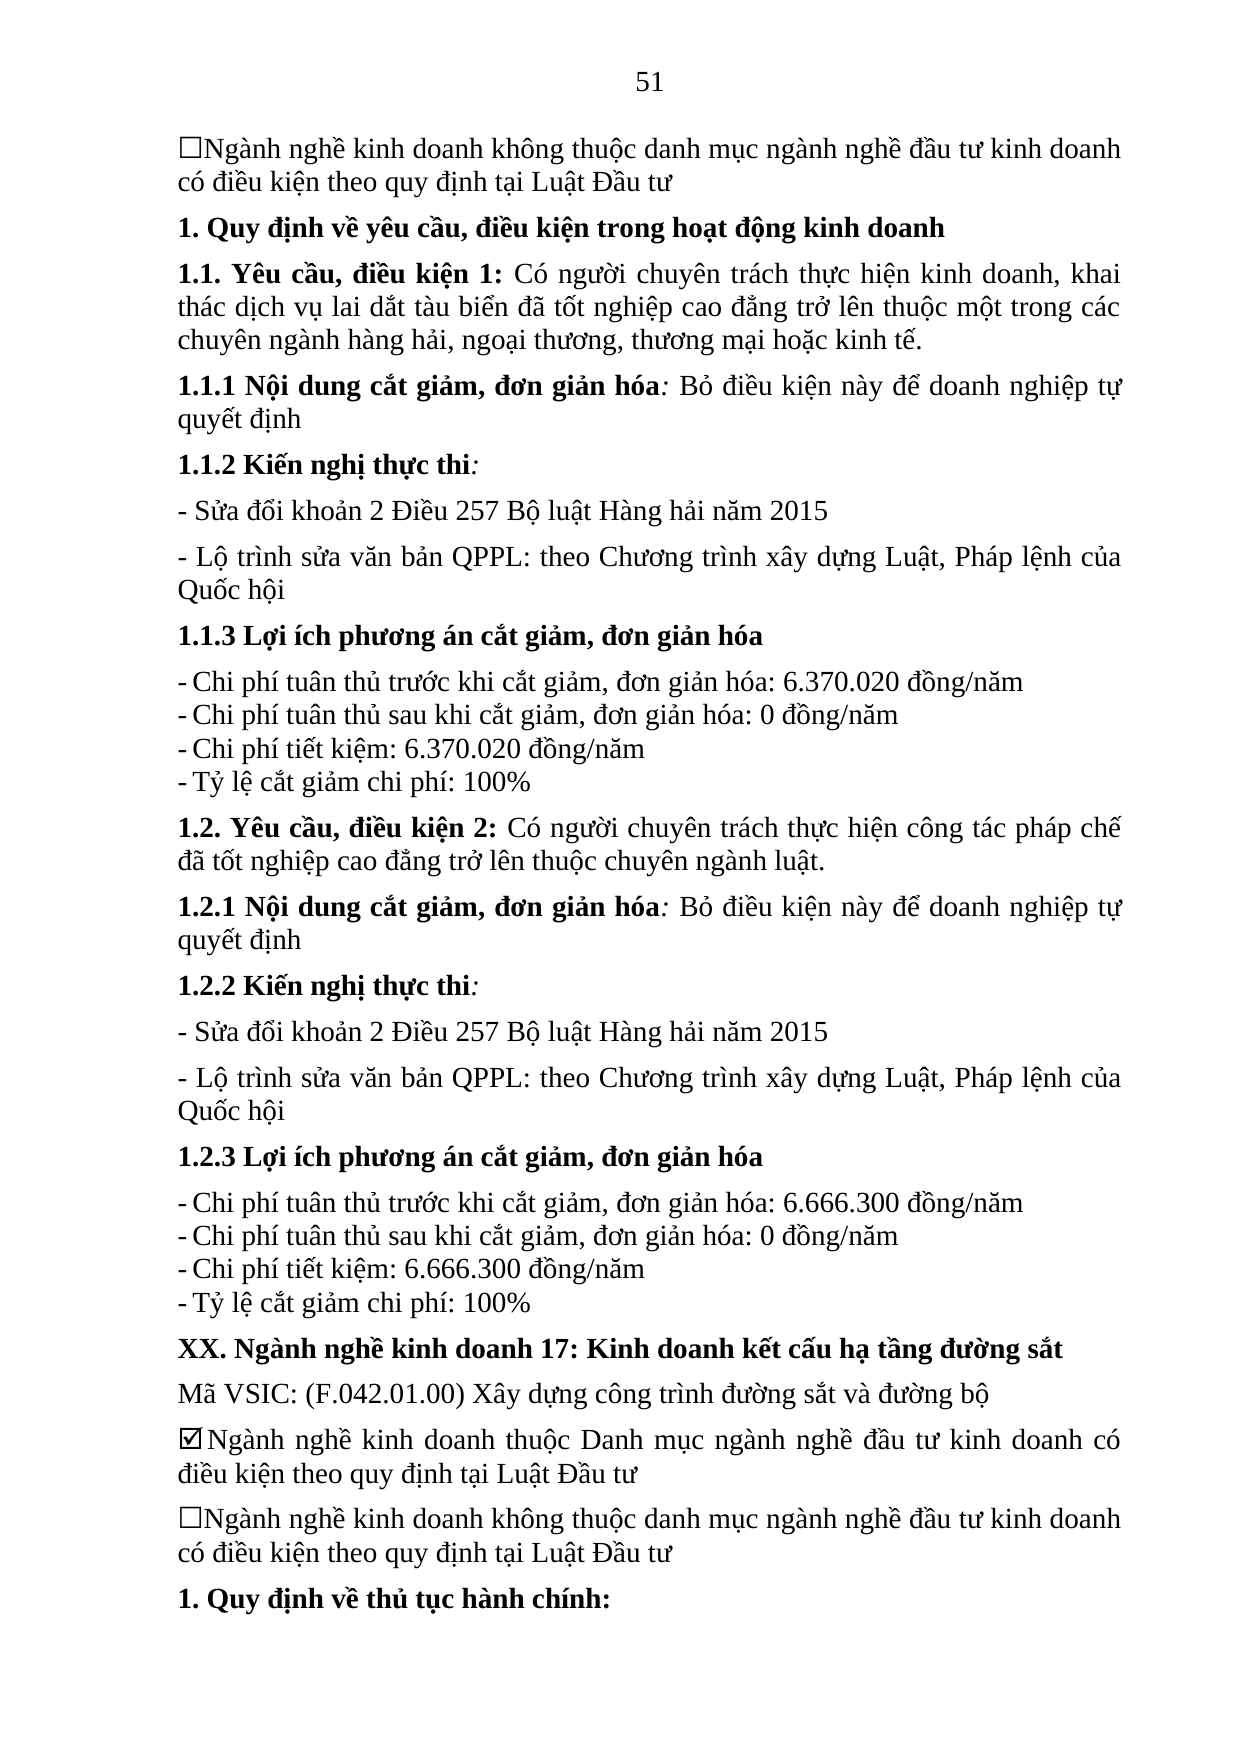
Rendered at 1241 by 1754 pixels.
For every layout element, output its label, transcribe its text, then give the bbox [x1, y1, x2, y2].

text 1.1.3 Lợi ích phương án cắt giảm, đơn giản hóa [177, 619, 1122, 652]
list - Sửa đổi khoản 2 Điều 257 Bộ luật Hàng hải năm 2015 [177, 1015, 1122, 1048]
text - Sửa đổi khoản 2 Điều 257 Bộ luật Hàng hải năm 2015 [177, 494, 1122, 527]
text 1.2.2 Kiến nghị thực thi: [177, 969, 1122, 1002]
text 1.2.3 Lợi ích phương án cắt giảm, đơn giản hóa [177, 1140, 1122, 1173]
text 1. Quy định về yêu cầu, điều kiện trong hoạt động kinh doanh [177, 211, 1122, 244]
list Chi phí tiết kiệm: 6.666.300 đồng/năm [177, 1252, 1122, 1286]
list Tỷ lệ cắt giảm chi phí: 100% [177, 1286, 1122, 1319]
text 1.2.1 Nội dung cắt giảm, đơn giản hóa: Bỏ điều kiện này để doanh nghiệp tự quyết định [177, 890, 1122, 956]
list Chi phí tiết kiệm: 6.370.020 đồng/năm [177, 731, 1122, 765]
list Chi phí tuân thủ trước khi cắt giảm, đơn giản hóa: 6.666.300 đồng/năm [177, 1186, 1122, 1219]
text 1.1.2 Kiến nghị thực thi: [177, 448, 1122, 481]
text Ngành nghề kinh doanh thuộc Danh mục ngành nghề đầu tư kinh doanh có điều kiện theo quy định tại Luật Đầu tư [177, 1423, 1122, 1490]
text 1.1.1 Nội dung cắt giảm, đơn giản hóa: Bỏ điều kiện này để doanh nghiệp tự quyết định [177, 369, 1122, 436]
list Chi phí tuân thủ sau khi cắt giảm, đơn giản hóa: 0 đồng/năm [177, 698, 1122, 731]
text 1. Quy định về thủ tục hành chính: [177, 1581, 1122, 1615]
list Tỷ lệ cắt giảm chi phí: 100% [177, 765, 1122, 798]
text Mã VSIC: (F.042.01.00) Xây dựng công trình đường sắt và đường bộ [177, 1377, 1122, 1411]
list - Lộ trình sửa văn bản QPPL: theo Chương trình xây dựng Luật, Pháp lệnh của Quốc hội [177, 1061, 1122, 1127]
list Chi phí tuân thủ sau khi cắt giảm, đơn giản hóa: 0 đồng/năm [177, 1219, 1122, 1252]
text 1.2. Yêu cầu, điều kiện 2: Có người chuyên trách thực hiện công tác pháp chế đã tốt nghiệp cao đẳng trở lên thuộc chuyên ngành luật. [177, 811, 1122, 877]
text ☐Ngành nghề kinh doanh không thuộc danh mục ngành nghề đầu tư kinh doanh có điều kiện theo quy định tại Luật Đầu tư [177, 1502, 1122, 1569]
text ☐Ngành nghề kinh doanh không thuộc danh mục ngành nghề đầu tư kinh doanh có điều kiện theo quy định tại Luật Đầu tư [177, 131, 1122, 198]
text 1.1. Yêu cầu, điều kiện 1: Có người chuyên trách thực hiện kinh doanh, khai thác dịch vụ lai dắt tàu biển đã tốt nghiệp cao đẳng trở lên thuộc một trong các chuyên ngành hàng hải, ngoại thương, thương mại hoặc kinh tế. [177, 256, 1122, 356]
text XX. Ngành nghề kinh doanh 17: Kinh doanh kết cấu hạ tầng đường sắt [177, 1331, 1122, 1365]
list - Lộ trình sửa văn bản QPPL: theo Chương trình xây dựng Luật, Pháp lệnh của Quốc hội [177, 540, 1122, 606]
list Chi phí tuân thủ trước khi cắt giảm, đơn giản hóa: 6.370.020 đồng/năm [177, 665, 1122, 698]
